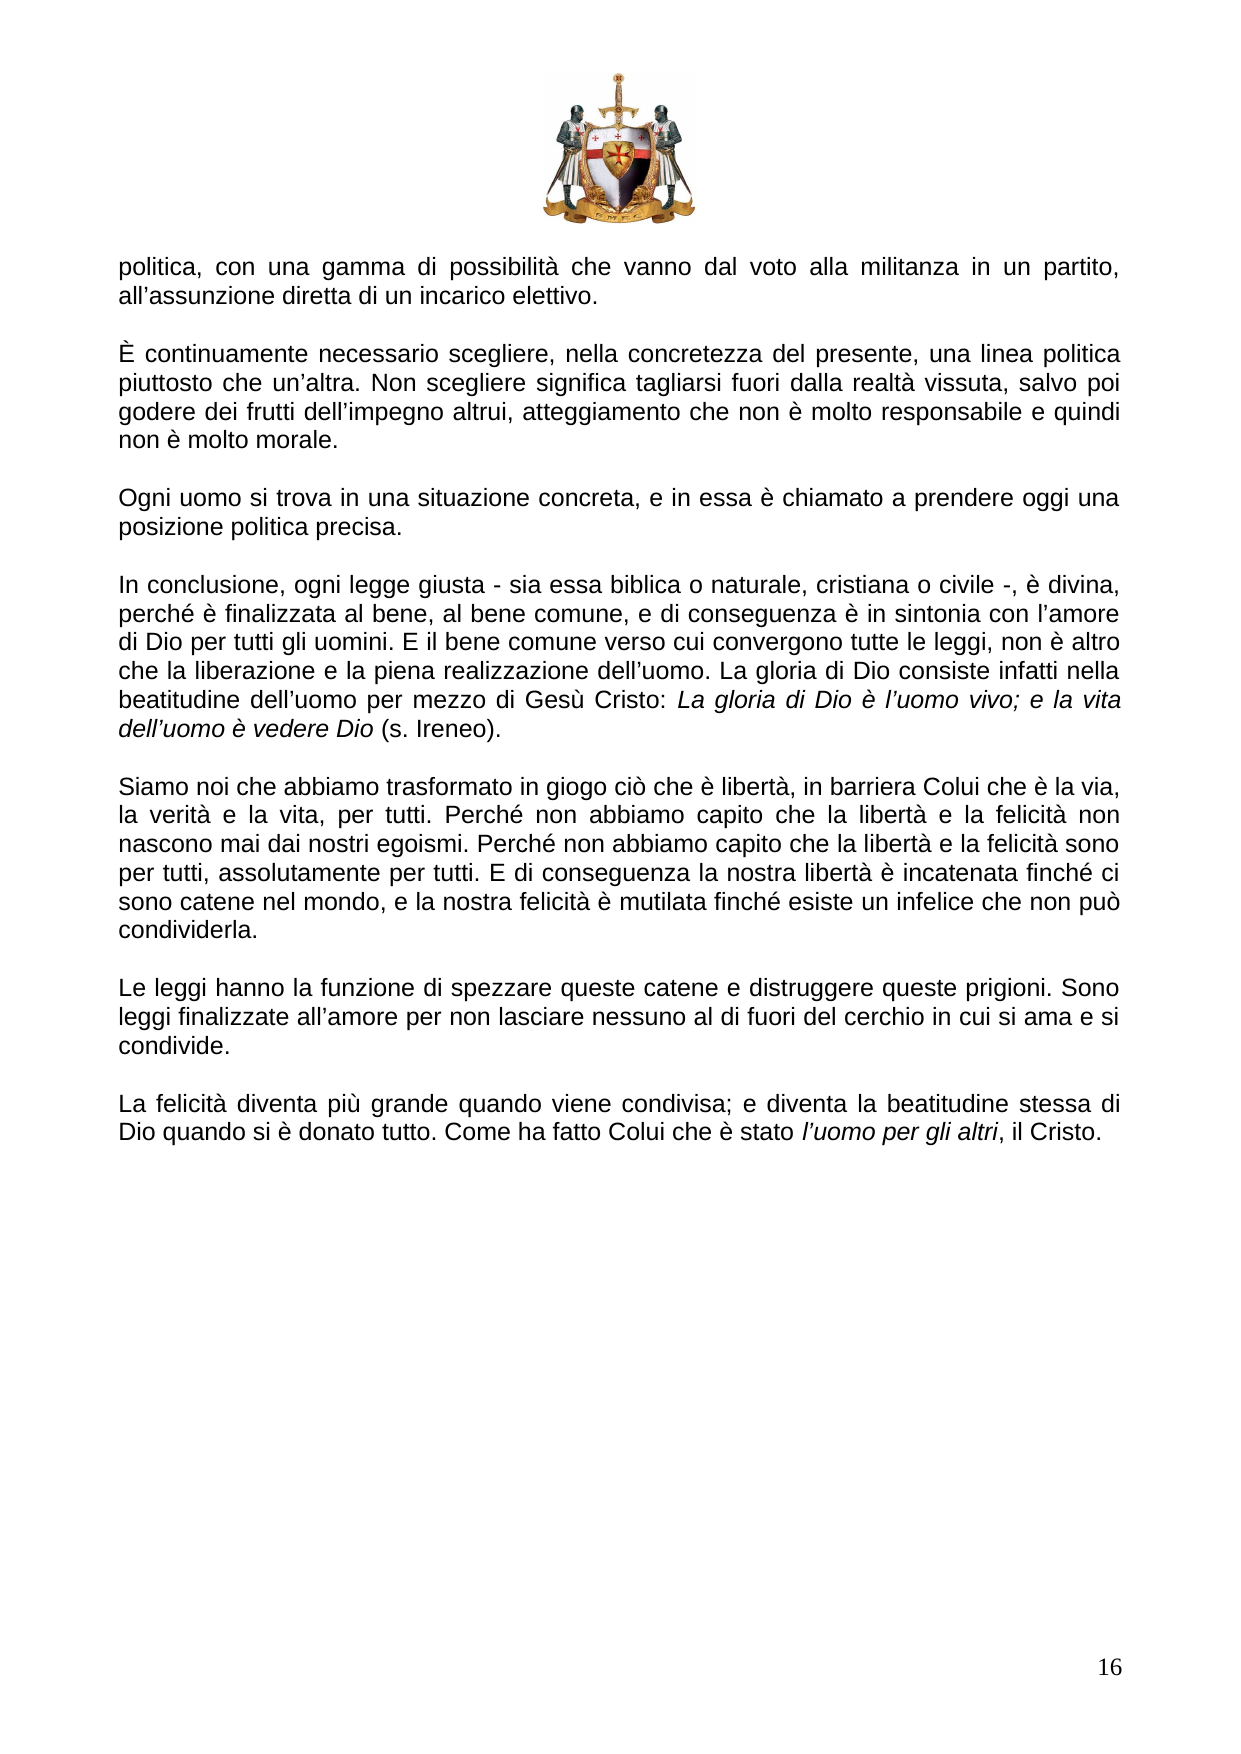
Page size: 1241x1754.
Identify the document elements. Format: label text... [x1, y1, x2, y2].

text Ogni uomo si trova in una situazione concreta, e in essa è chiamato a prendere oggi una posizione politica precisa. [118, 483, 1122, 541]
text In conclusione, ogni legge giusta - sia essa biblica o naturale, cristiana o civile -, è divina, perché è finalizzata al bene, al bene comune, e di conseguenza è in sintonia con l’amore di Dio per tutti gli uomini. E il bene comune verso cui convergono tutte le leggi, non è altro che la liberazione e la piena realizzazione dell’uomo. La gloria di Dio consiste infatti nella beatitudine dell’uomo per mezzo di Gesù Cristo: La gloria di Dio è l’uomo vivo; e la vita dell’uomo è vedere Dio (s. Ireneo). [118, 570, 1122, 742]
text Le leggi hanno la funzione di spezzare queste catene e distruggere queste prigioni. Sono leggi finalizzate all’amore per non lasciare nessuno al di fuori del cerchio in cui si ama e si condivide. [118, 973, 1122, 1059]
text È continuamente necessario scegliere, nella concretezza del presente, una linea politica piuttosto che un’altra. Non scegliere significa tagliarsi fuori dalla realtà vissuta, salvo poi godere dei frutti dell’impegno altrui, atteggiamento che non è molto responsabile e quindi non è molto morale. [118, 339, 1122, 454]
text Siamo noi che abbiamo trasformato in giogo ciò che è libertà, in barriera Colui che è la via, la verità e la vita, per tutti. Perché non abbiamo capito che la libertà e la felicità non nascono mai dai nostri egoismi. Perché non abbiamo capito che la libertà e la felicità sono per tutti, assolutamente per tutti. E di conseguenza la nostra libertà è incatenata finché ci sono catene nel mondo, e la nostra felicità è mutilata finché esiste un infelice che non può condividerla. [118, 771, 1122, 944]
picture [542, 73, 698, 224]
text La felicità diventa più grande quando viene condivisa; e diventa la beatitudine stessa di Dio quando si è donato tutto. Come ha fatto Colui che è stato l’uomo per gli altri, il Cristo. [118, 1088, 1122, 1146]
